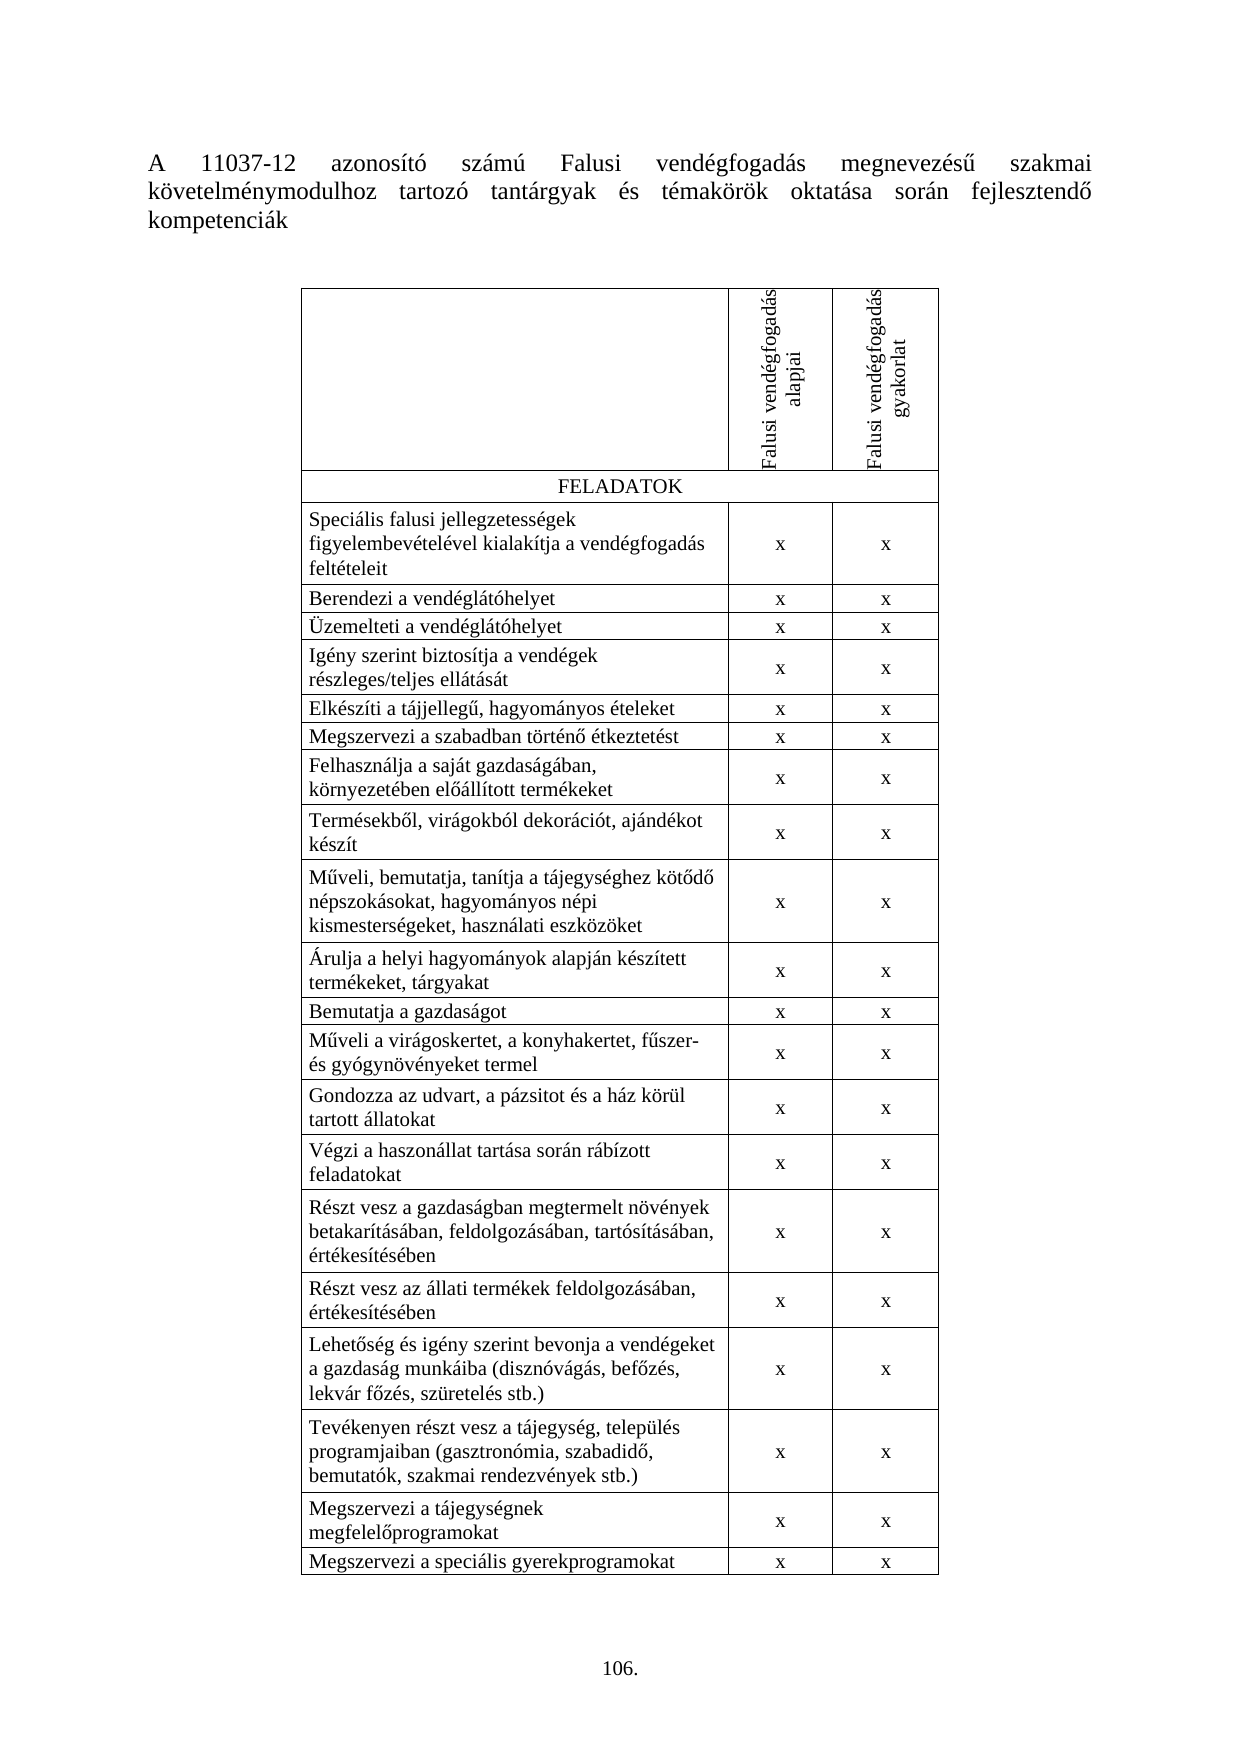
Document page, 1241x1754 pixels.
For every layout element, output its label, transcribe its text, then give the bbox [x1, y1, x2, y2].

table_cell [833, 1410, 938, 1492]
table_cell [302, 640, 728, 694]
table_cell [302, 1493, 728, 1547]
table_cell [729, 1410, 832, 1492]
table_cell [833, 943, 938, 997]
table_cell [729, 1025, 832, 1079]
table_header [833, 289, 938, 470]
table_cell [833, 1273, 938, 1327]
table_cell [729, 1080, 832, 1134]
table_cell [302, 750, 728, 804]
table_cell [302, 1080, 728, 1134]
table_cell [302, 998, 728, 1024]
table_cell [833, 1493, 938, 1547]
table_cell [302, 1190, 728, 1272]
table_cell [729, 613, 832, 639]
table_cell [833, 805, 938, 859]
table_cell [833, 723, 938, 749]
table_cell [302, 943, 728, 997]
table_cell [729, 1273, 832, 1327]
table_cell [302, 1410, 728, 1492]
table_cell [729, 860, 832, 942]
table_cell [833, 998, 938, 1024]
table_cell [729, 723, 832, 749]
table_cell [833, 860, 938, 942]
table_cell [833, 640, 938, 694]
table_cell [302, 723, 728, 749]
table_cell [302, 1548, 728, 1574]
text A 11037-12 azonosító számú Falusi vendégfogadás megnevezésű szakmai követelménymodulhoz tartozó tantárgyak és témakörök oktatása során fejlesztendő kompetenciák [148, 148, 1093, 234]
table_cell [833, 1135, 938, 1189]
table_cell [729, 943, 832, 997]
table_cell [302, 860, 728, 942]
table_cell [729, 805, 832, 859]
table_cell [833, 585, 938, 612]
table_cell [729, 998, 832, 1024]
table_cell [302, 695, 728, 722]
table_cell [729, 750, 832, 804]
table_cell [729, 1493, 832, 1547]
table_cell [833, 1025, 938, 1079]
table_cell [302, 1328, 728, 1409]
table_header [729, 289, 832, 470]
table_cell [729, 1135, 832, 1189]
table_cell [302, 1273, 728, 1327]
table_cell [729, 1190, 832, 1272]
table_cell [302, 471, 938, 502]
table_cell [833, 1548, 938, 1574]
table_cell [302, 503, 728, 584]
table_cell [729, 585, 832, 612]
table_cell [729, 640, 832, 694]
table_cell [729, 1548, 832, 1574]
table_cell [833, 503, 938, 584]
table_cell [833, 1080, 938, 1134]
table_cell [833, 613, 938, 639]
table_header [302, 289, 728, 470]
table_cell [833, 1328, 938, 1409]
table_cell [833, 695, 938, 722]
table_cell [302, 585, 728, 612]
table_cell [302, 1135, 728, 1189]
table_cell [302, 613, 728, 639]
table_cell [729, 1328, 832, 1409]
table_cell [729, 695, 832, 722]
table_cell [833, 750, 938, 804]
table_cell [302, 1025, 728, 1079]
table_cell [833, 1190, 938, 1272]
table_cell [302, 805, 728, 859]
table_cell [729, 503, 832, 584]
